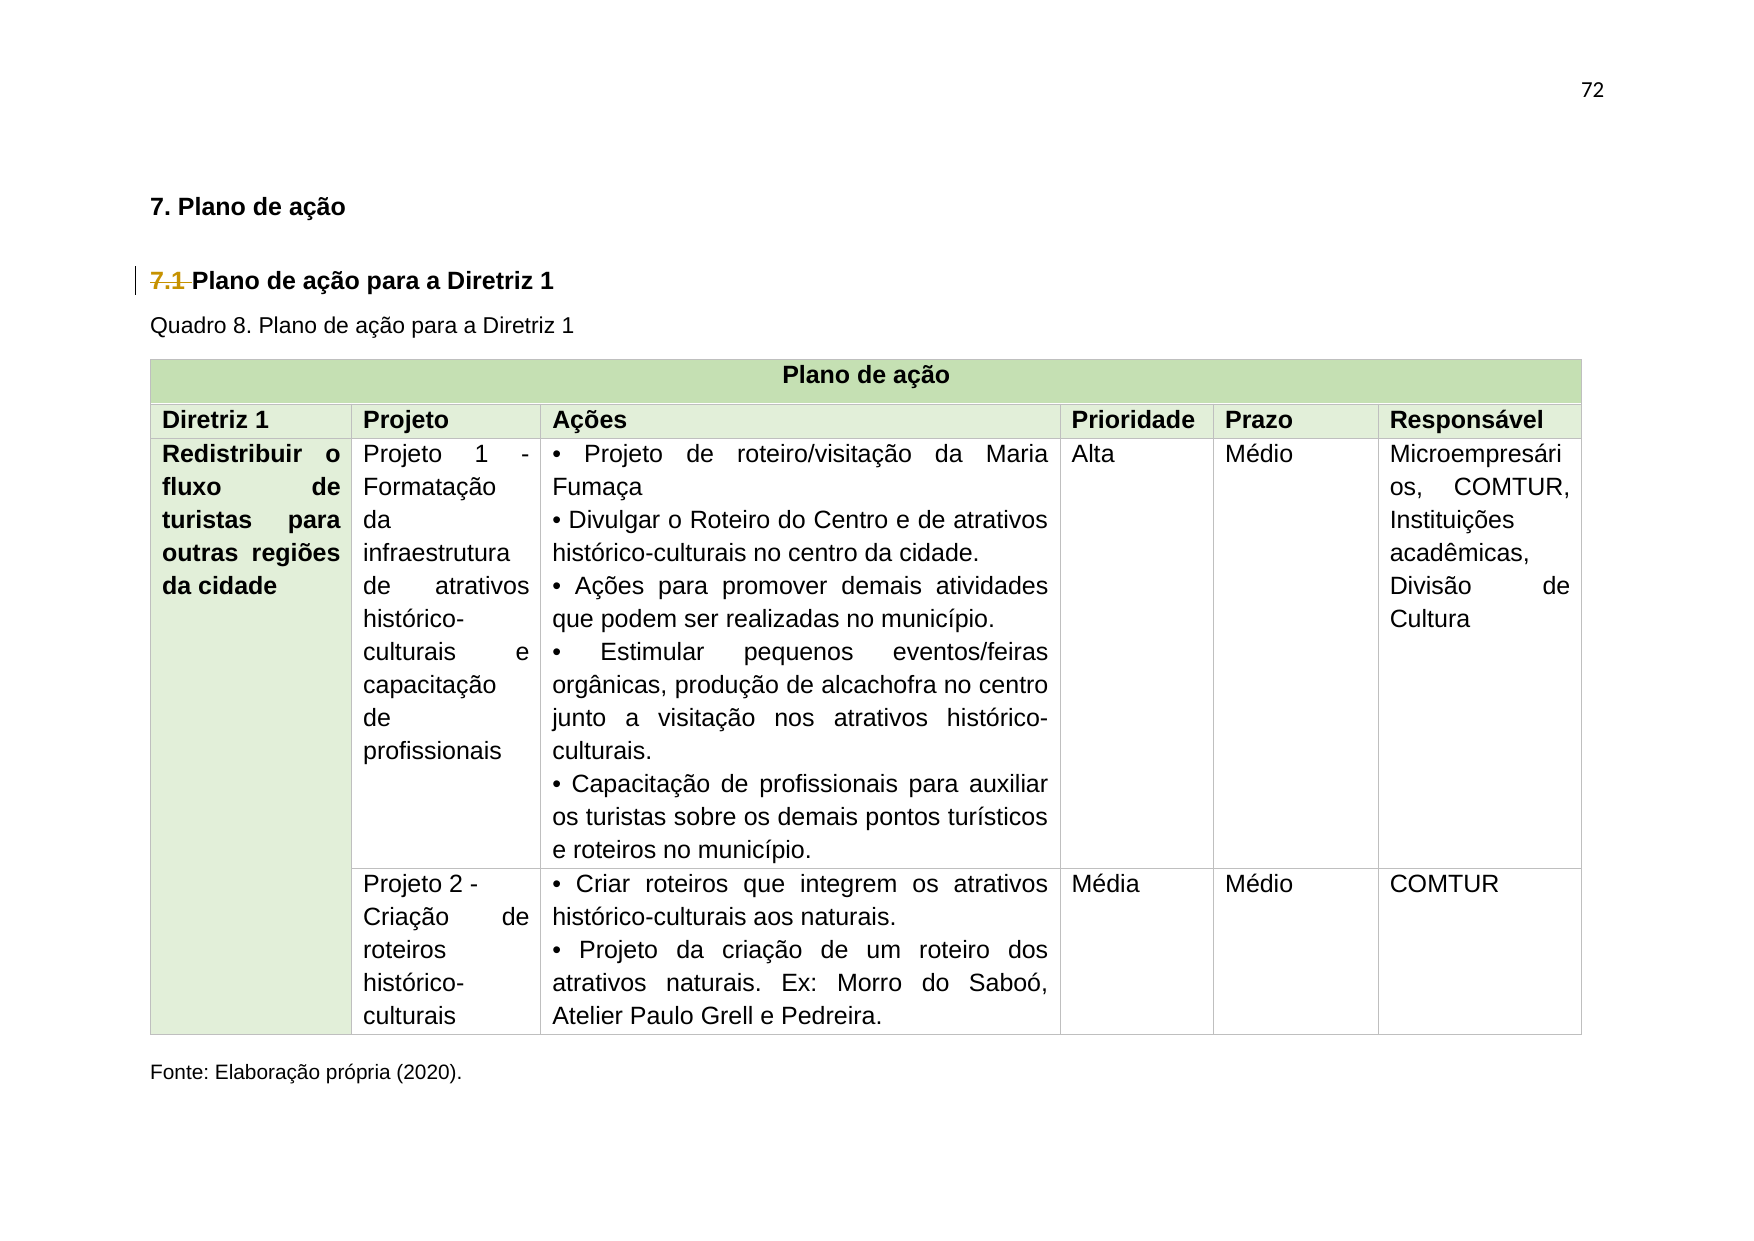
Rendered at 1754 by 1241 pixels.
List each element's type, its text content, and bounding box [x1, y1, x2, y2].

table_cell Médio [1214, 869, 1378, 1034]
table_cell COMTUR [1379, 869, 1581, 1034]
text Fonte: Elaboração própria (2020). [150, 1060, 1604, 1084]
table_cell Prioridade [1061, 405, 1213, 438]
table_cell Prazo [1214, 405, 1378, 438]
table_cell Médio [1214, 439, 1378, 868]
table_cell Projeto [352, 405, 540, 438]
table_cell • Projeto de roteiro/visitação da Maria Fumaça • Divulgar o Roteiro do Centro e de atrativos histórico-culturais no centro da cidade. • Ações para promover demais atividades que podem ser realizadas no município. • Estimular pequenos eventos/feiras orgânicas, produção de alcachofra no centro junto a visitação nos atrativos histórico-culturais. • Capacitação de profissionais para auxiliar os turistas sobre os demais pontos turísticos e roteiros no município. [541, 439, 1060, 868]
table_cell Redistribuir o fluxo de turistas para outras regiões da cidade [151, 439, 351, 1034]
table_cell Alta [1061, 439, 1213, 868]
text Quadro 8. Plano de ação para a Diretriz 1 [150, 312, 1604, 338]
table_cell Ações [541, 405, 1060, 438]
table_cell Projeto 1 - Formatação da infraestrutura de atrativos histórico-culturais e capacitação de profissionais [352, 439, 540, 868]
table_cell Diretriz 1 [151, 405, 351, 438]
subtitle 7. Plano de ação [150, 192, 1604, 220]
table_cell Média [1061, 869, 1213, 1034]
subtitle Plano de ação para a Diretriz 1 [150, 266, 1604, 295]
table_cell Microempresários, COMTUR, Instituições acadêmicas, Divisão de Cultura [1379, 439, 1581, 868]
table_cell Responsável [1379, 405, 1581, 438]
table_header Plano de ação [151, 360, 1581, 403]
table_cell Projeto 2 - Criação de roteiros histórico-culturais [352, 869, 540, 1034]
table_cell • Criar roteiros que integrem os atrativos histórico-culturais aos naturais. • Projeto da criação de um roteiro dos atrativos naturais. Ex: Morro do Saboó, Atelier Paulo Grell e Pedreira. [541, 869, 1060, 1034]
